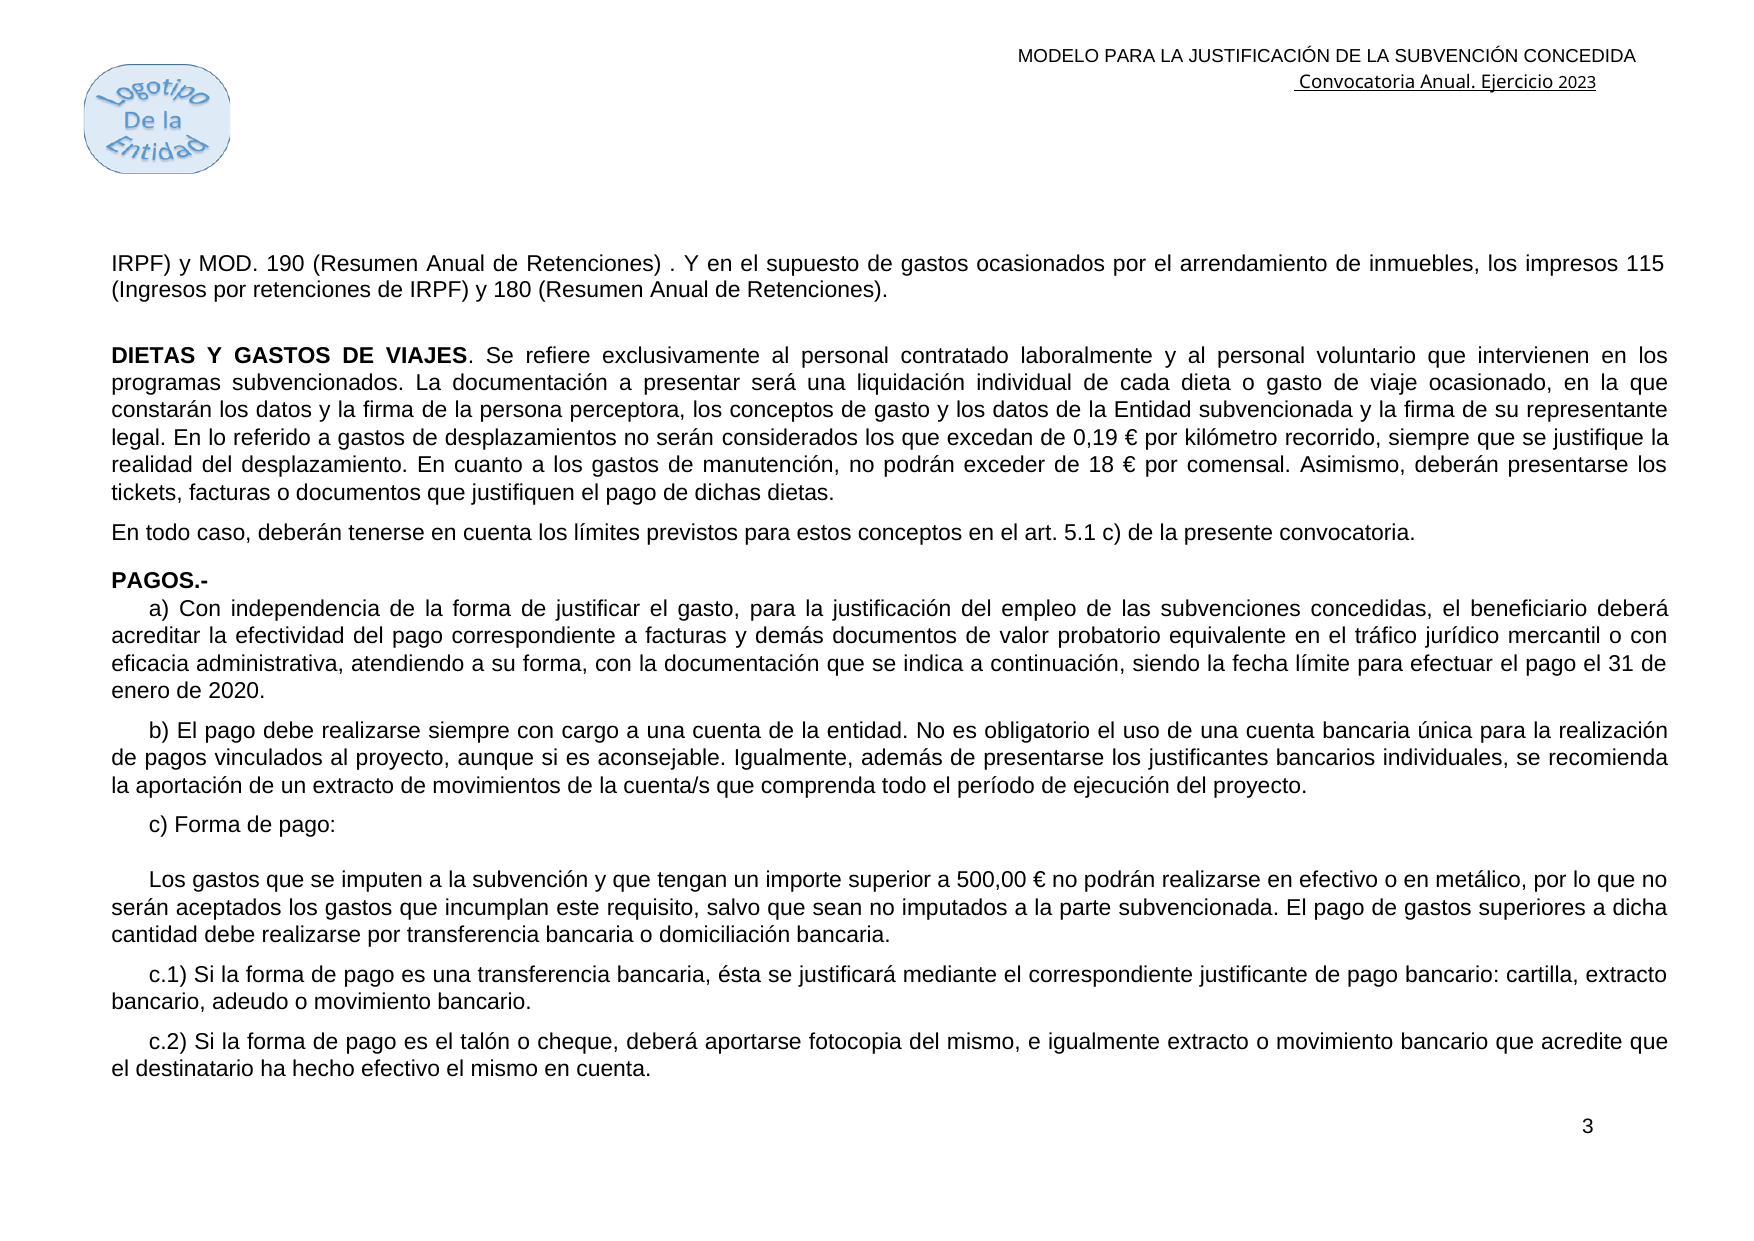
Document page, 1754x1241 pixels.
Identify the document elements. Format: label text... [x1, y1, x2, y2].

list Los gastos que se imputen a la subvención y que tengan un importe superior a 500,00 € no podrán realizarse en efectivo o en metálico, por lo que no serán aceptados los gastos que incumplan este requisito, salvo que sean no imputados a la parte subvencionada. El pago de gastos superiores a dicha cantidad debe realizarse por transferencia bancaria o domiciliación bancaria. [111, 866, 1670, 947]
list c.1) Si la forma de pago es una transferencia bancaria, ésta se justificará mediante el correspondiente justificante de pago bancario: cartilla, extracto bancario, adeudo o movimiento bancario. [111, 961, 1670, 1014]
list b) El pago debe realizarse siempre con cargo a una cuenta de la entidad. No es obligatorio el uso de una cuenta bancaria única para la realización de pagos vinculados al proyecto, aunque si es aconsejable. Igualmente, además de presentarse los justificantes bancarios individuales, se recomienda la aportación de un extracto de movimientos de la cuenta/s que comprenda todo el período de ejecución del proyecto. [111, 717, 1670, 798]
list c) Forma de pago: [111, 811, 1670, 838]
list PAGOS.- [111, 567, 1670, 594]
text En todo caso, deberán tenerse en cuenta los límites previstos para estos conceptos en el art. 5.1 c) de la presente convocatoria. [111, 519, 1670, 546]
text DIETAS Y GASTOS DE VIAJES. Se refiere exclusivamente al personal contratado laboralmente y al personal voluntario que intervienen en los programas subvencionados. La documentación a presentar será una liquidación individual de cada dieta o gasto de viaje ocasionado, en la que constarán los datos y la firma de la persona perceptora, los conceptos de gasto y los datos de la Entidad subvencionada y la firma de su representante legal. En lo referido a gastos de desplazamientos no serán considerados los que excedan de 0,19 € por kilómetro recorrido, siempre que se justifique la realidad del desplazamiento. En cuanto a los gastos de manutención, no podrán exceder de 18 € por comensal. Asimismo, deberán presentarse los tickets, facturas o documentos que justifiquen el pago de dichas dietas. [111, 342, 1670, 505]
picture [83, 64, 231, 174]
list a) Con independencia de la forma de justificar el gasto, para la justificación del empleo de las subvenciones concedidas, el beneficiario deberá acreditar la efectividad del pago correspondiente a facturas y demás documentos de valor probatorio equivalente en el tráfico jurídico mercantil o con eficacia administrativa, atendiendo a su forma, con la documentación que se indica a continuación, siendo la fecha límite para efectuar el pago el 31 de enero de 2020. [111, 595, 1670, 703]
list c.2) Si la forma de pago es el talón o cheque, deberá aportarse fotocopia del mismo, e igualmente extracto o movimiento bancario que acredite que el destinatario ha hecho efectivo el mismo en cuenta. [111, 1028, 1670, 1082]
